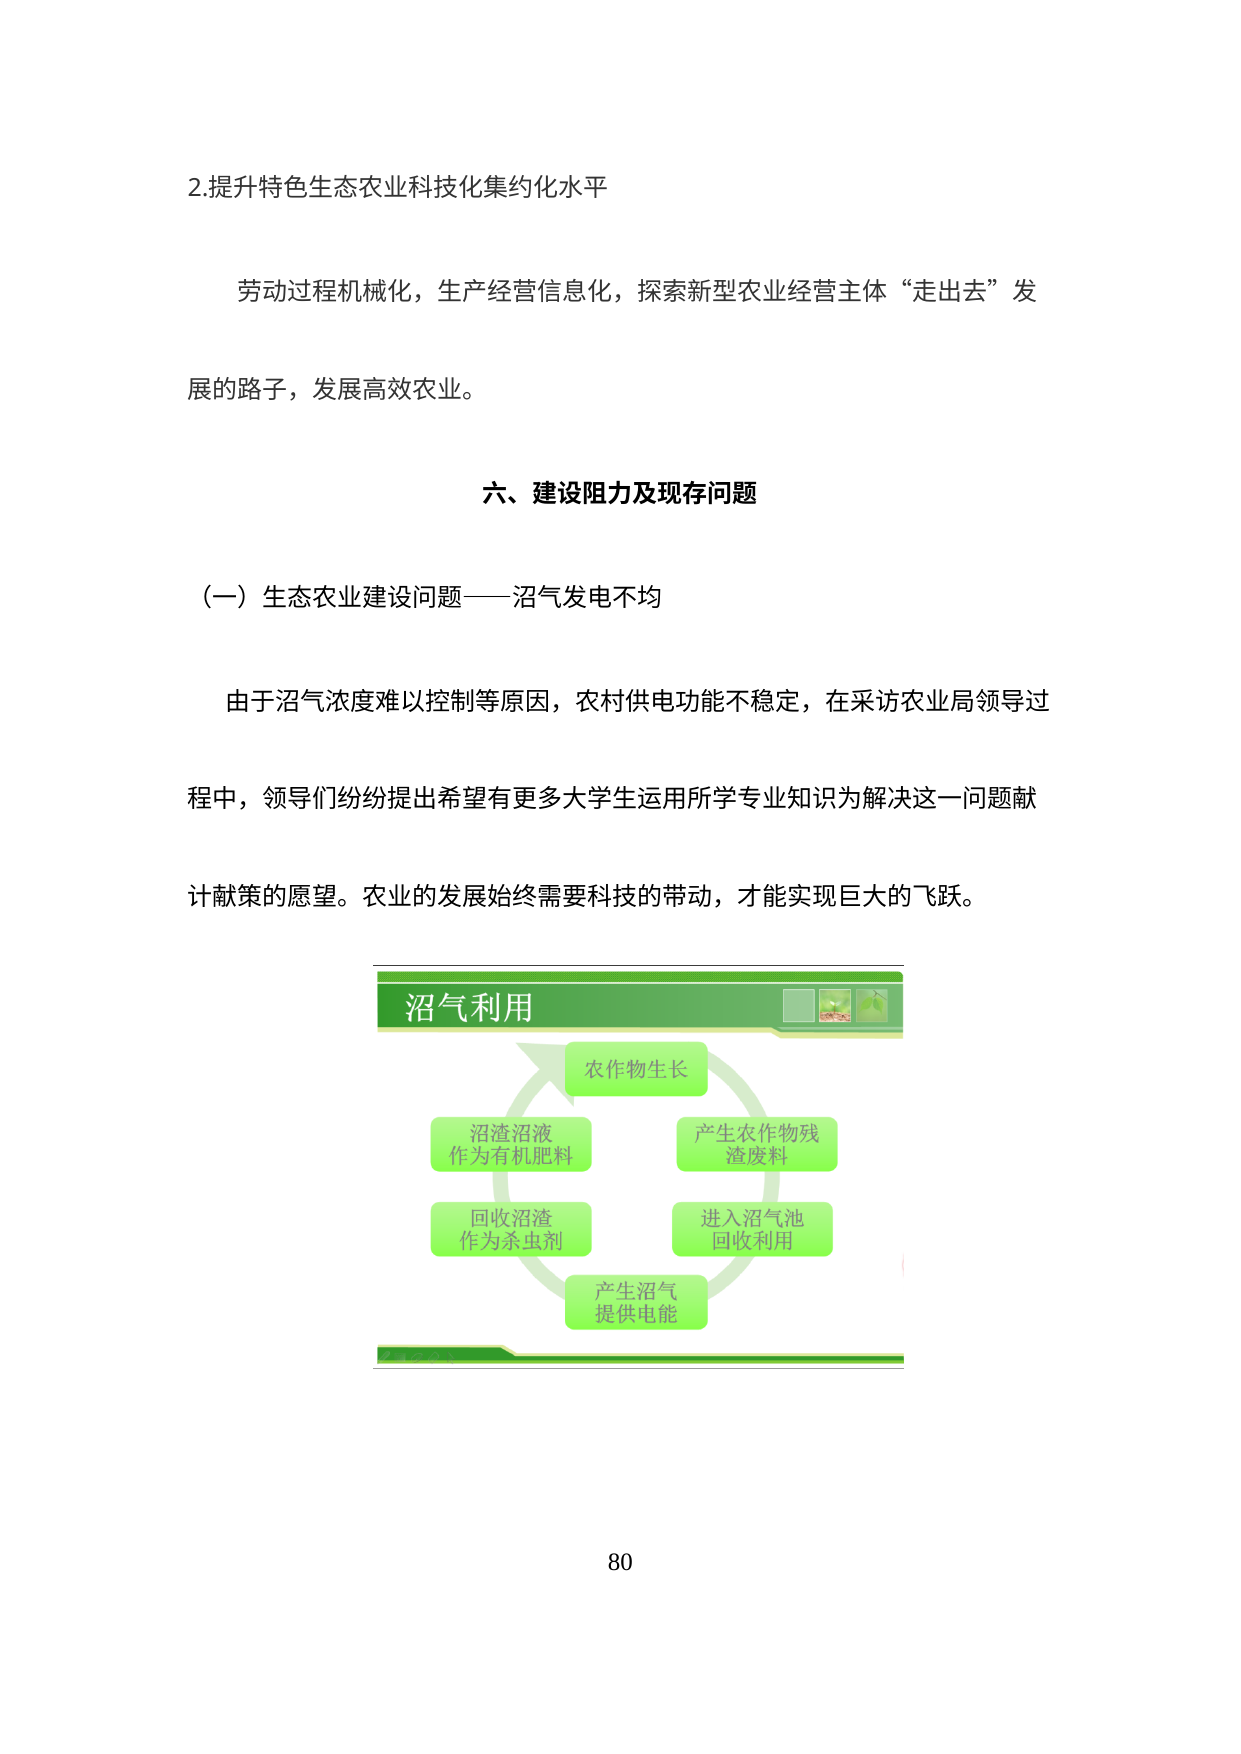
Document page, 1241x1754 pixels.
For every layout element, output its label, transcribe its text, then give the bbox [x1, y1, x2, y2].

text 劳动过程机械化，生产经营信息化，探索新型农业经营主体“走出去”发展的路子，发展高效农业。 [187, 257, 1053, 420]
text 2.提升特色生态农业科技化集约化水平 [187, 153, 1053, 218]
text 六、建设阻力及现存问题 [187, 459, 1053, 524]
text 由于沼气浓度难以控制等原因，农村供电功能不稳定，在采访农业局领导过程中，领导们纷纷提出希望有更多大学生运用所学专业知识为解决这一问题献计献策的愿望。农业的发展始终需要科技的带动，才能实现巨大的飞跃。 [187, 667, 1053, 927]
text （一）生态农业建设问题——沼气发电不均 [187, 563, 1053, 628]
picture [373, 965, 904, 1369]
